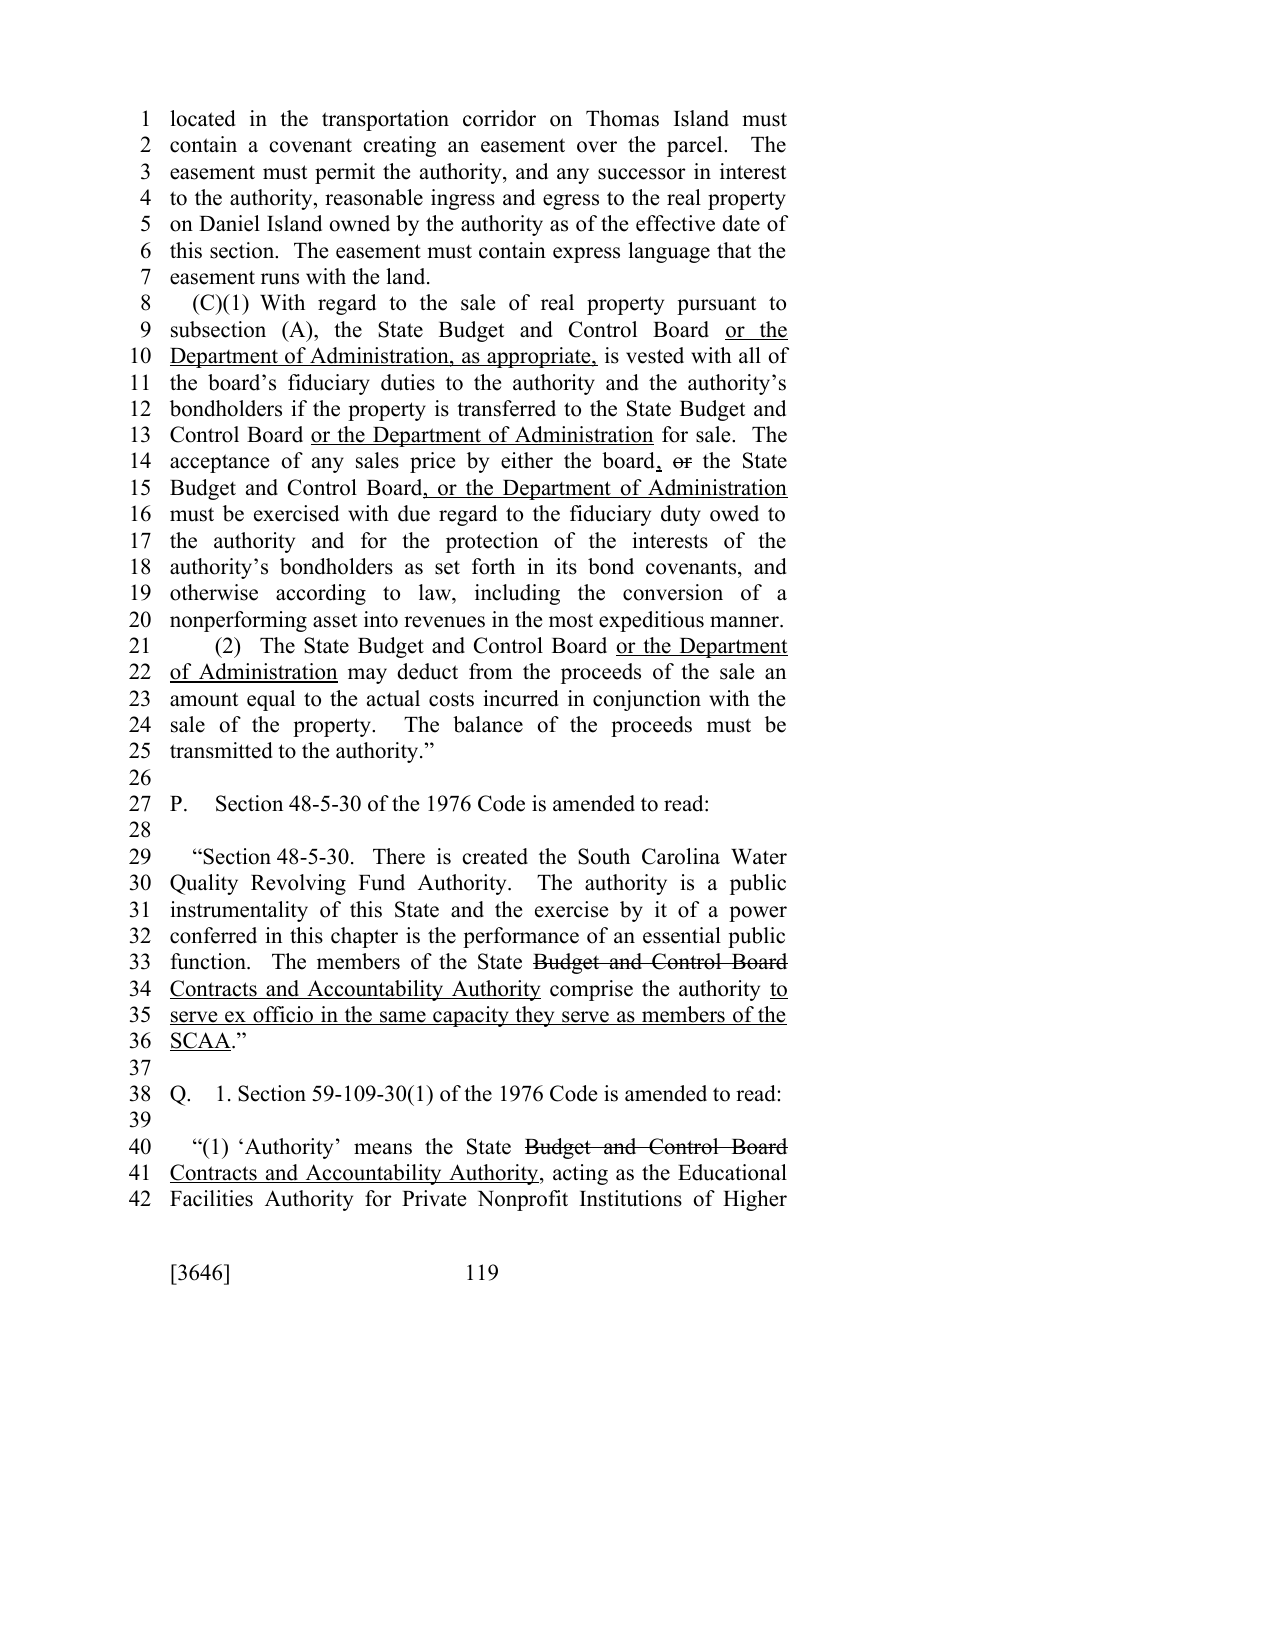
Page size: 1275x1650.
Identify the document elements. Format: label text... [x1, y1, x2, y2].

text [169, 1133, 787, 1212]
text (C)(1) With regard to the sale of real property pursuant to subsection (A), the State Budget and Control Board or the Department of Administration, as appropriate, is vested with all of the board’s fiduciary duties to the authority and the authority’s bondholders if the property is transferred to the State Budget and Control Board or the Department of Administration for sale. The acceptance of any sales price by either the board, or the State Budget and Control Board, or the Department of Administration must be exercised with due regard to the fiduciary duty owed to the authority and for the protection of the interests of the authority’s bondholders as set forth in its bond covenants, and otherwise according to law, including the conversion of a nonperforming asset into revenues in the most expeditious manner. [169, 289, 787, 632]
text P. Section 48-5-30 of the 1976 Code is amended to read: [169, 790, 787, 817]
text “Section 48-5-30. There is created the South Carolina Water Quality Revolving Fund Authority. The authority is a public instrumentality of this State and the exercise by it of a power conferred in this chapter is the performance of an essential public function. The members of the State Budget and Control Board Contracts and Accountability Authority comprise the authority to serve ex officio in the same capacity they serve as members of the SCAA.” [169, 843, 787, 1024]
text Q. 1. Section 59-109-30(1) of the 1976 Code is amended to read: [169, 1080, 787, 1106]
text (2) The State Budget and Control Board or the Department of Administration may deduct from the proceeds of the sale an amount equal to the actual costs incurred in conjunction with the sale of the property. The balance of the proceeds must be transmitted to the authority.” [169, 632, 787, 764]
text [169, 105, 787, 289]
